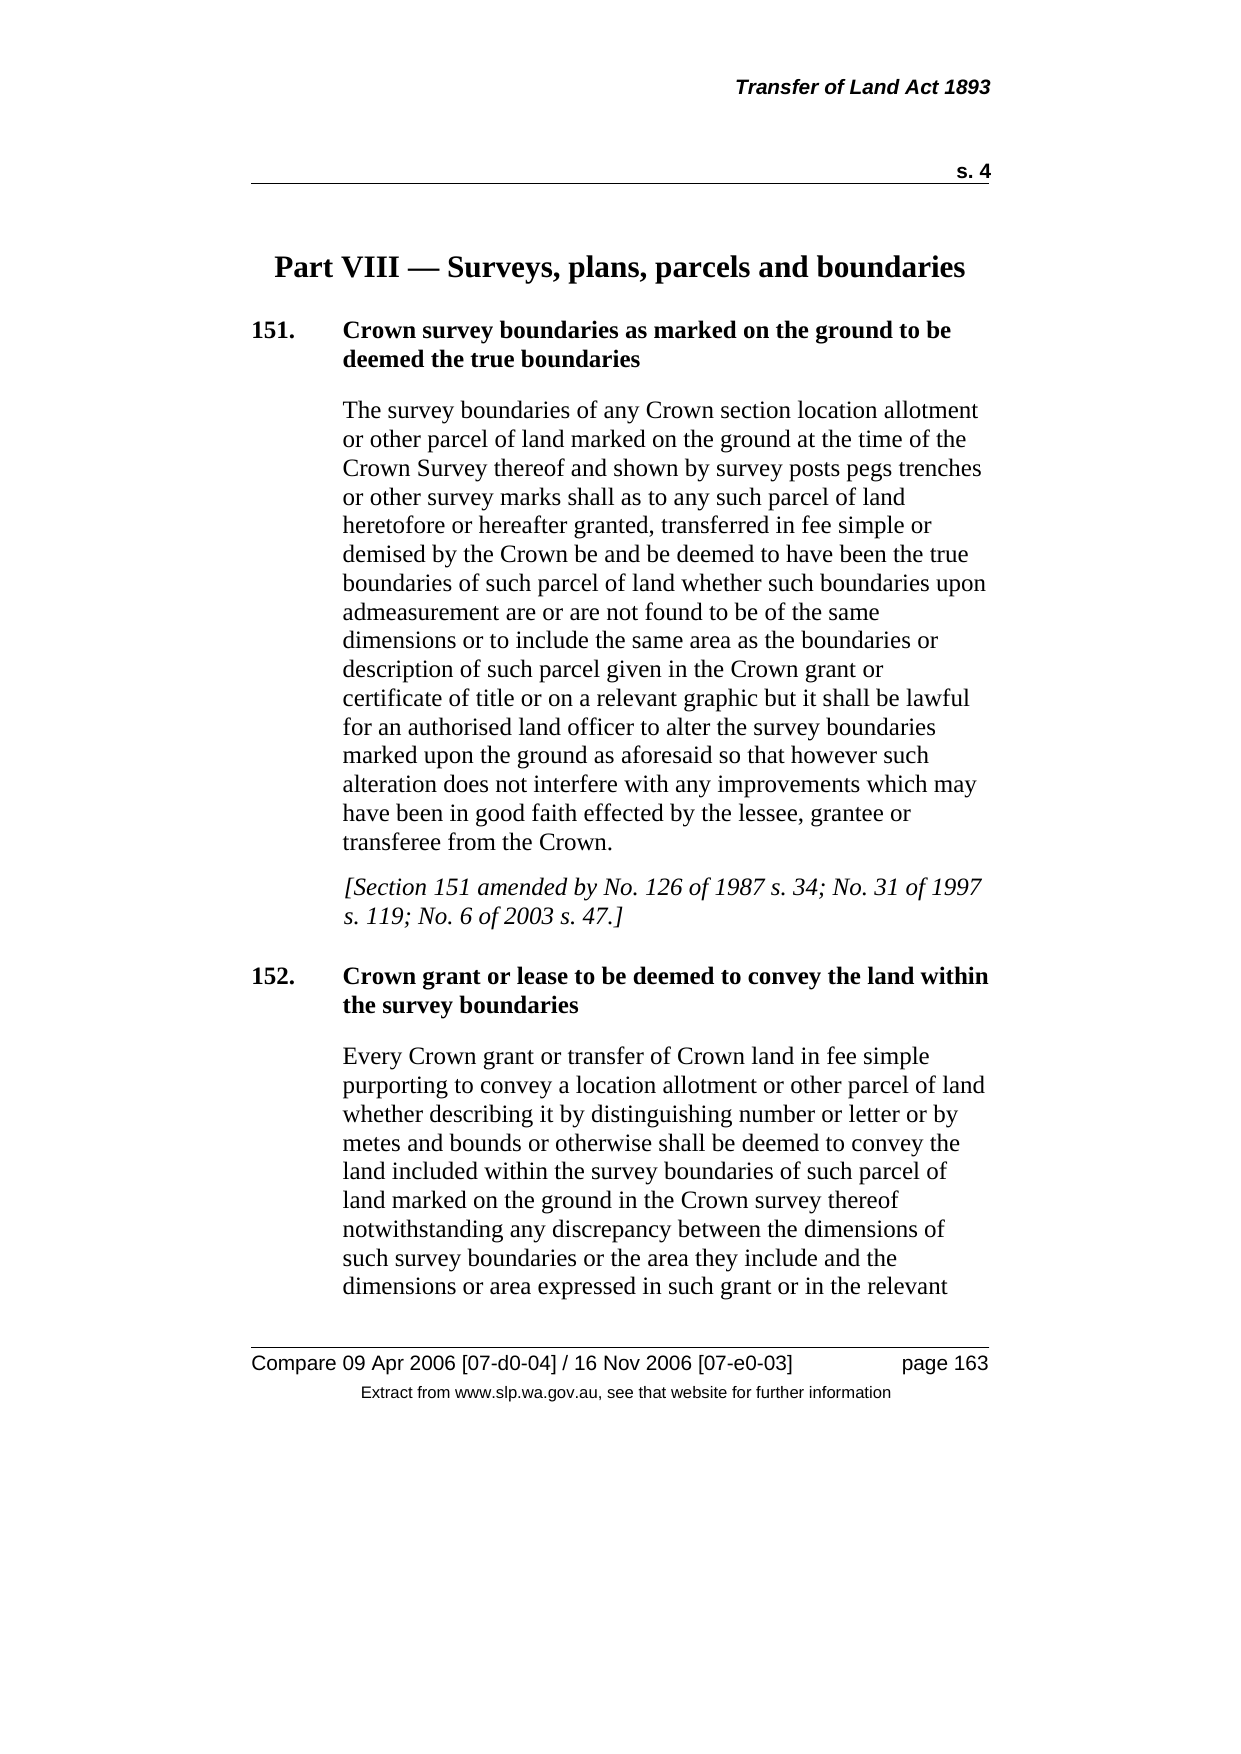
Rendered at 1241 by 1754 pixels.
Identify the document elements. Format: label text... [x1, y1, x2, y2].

subtitle 151. Crown survey boundaries as marked on the ground to be deemed the true boundaries [251, 315, 989, 373]
text [Section 151 amended by No. 126 of 1987 s. 34; No. 31 of 1997 s. 119; No. 6 of 2003 s. 47.] [251, 872, 989, 930]
subtitle Part VIII — Surveys, plans, parcels and boundaries [251, 248, 989, 284]
text The survey boundaries of any Crown section location allotment or other parcel of land marked on the ground at the time of the Crown Survey thereof and shown by survey posts pegs trenches or other survey marks shall as to any such parcel of land heretofore or hereafter granted, transferred in fee simple or demised by the Crown be and be deemed to have been the true boundaries of such parcel of land whether such boundaries upon admeasurement are or are not found to be of the same dimensions or to include the same area as the boundaries or description of such parcel given in the Crown grant or certificate of title or on a relevant graphic but it shall be lawful for an authorised land officer to alter the survey boundaries marked upon the ground as aforesaid so that however such alteration does not interfere with any improvements which may have been in good faith effected by the lessee, grantee or transferee from the Crown. [251, 396, 989, 856]
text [251, 1041, 989, 1300]
subtitle 152. Crown grant or lease to be deemed to convey the land within the survey boundaries [251, 961, 989, 1018]
